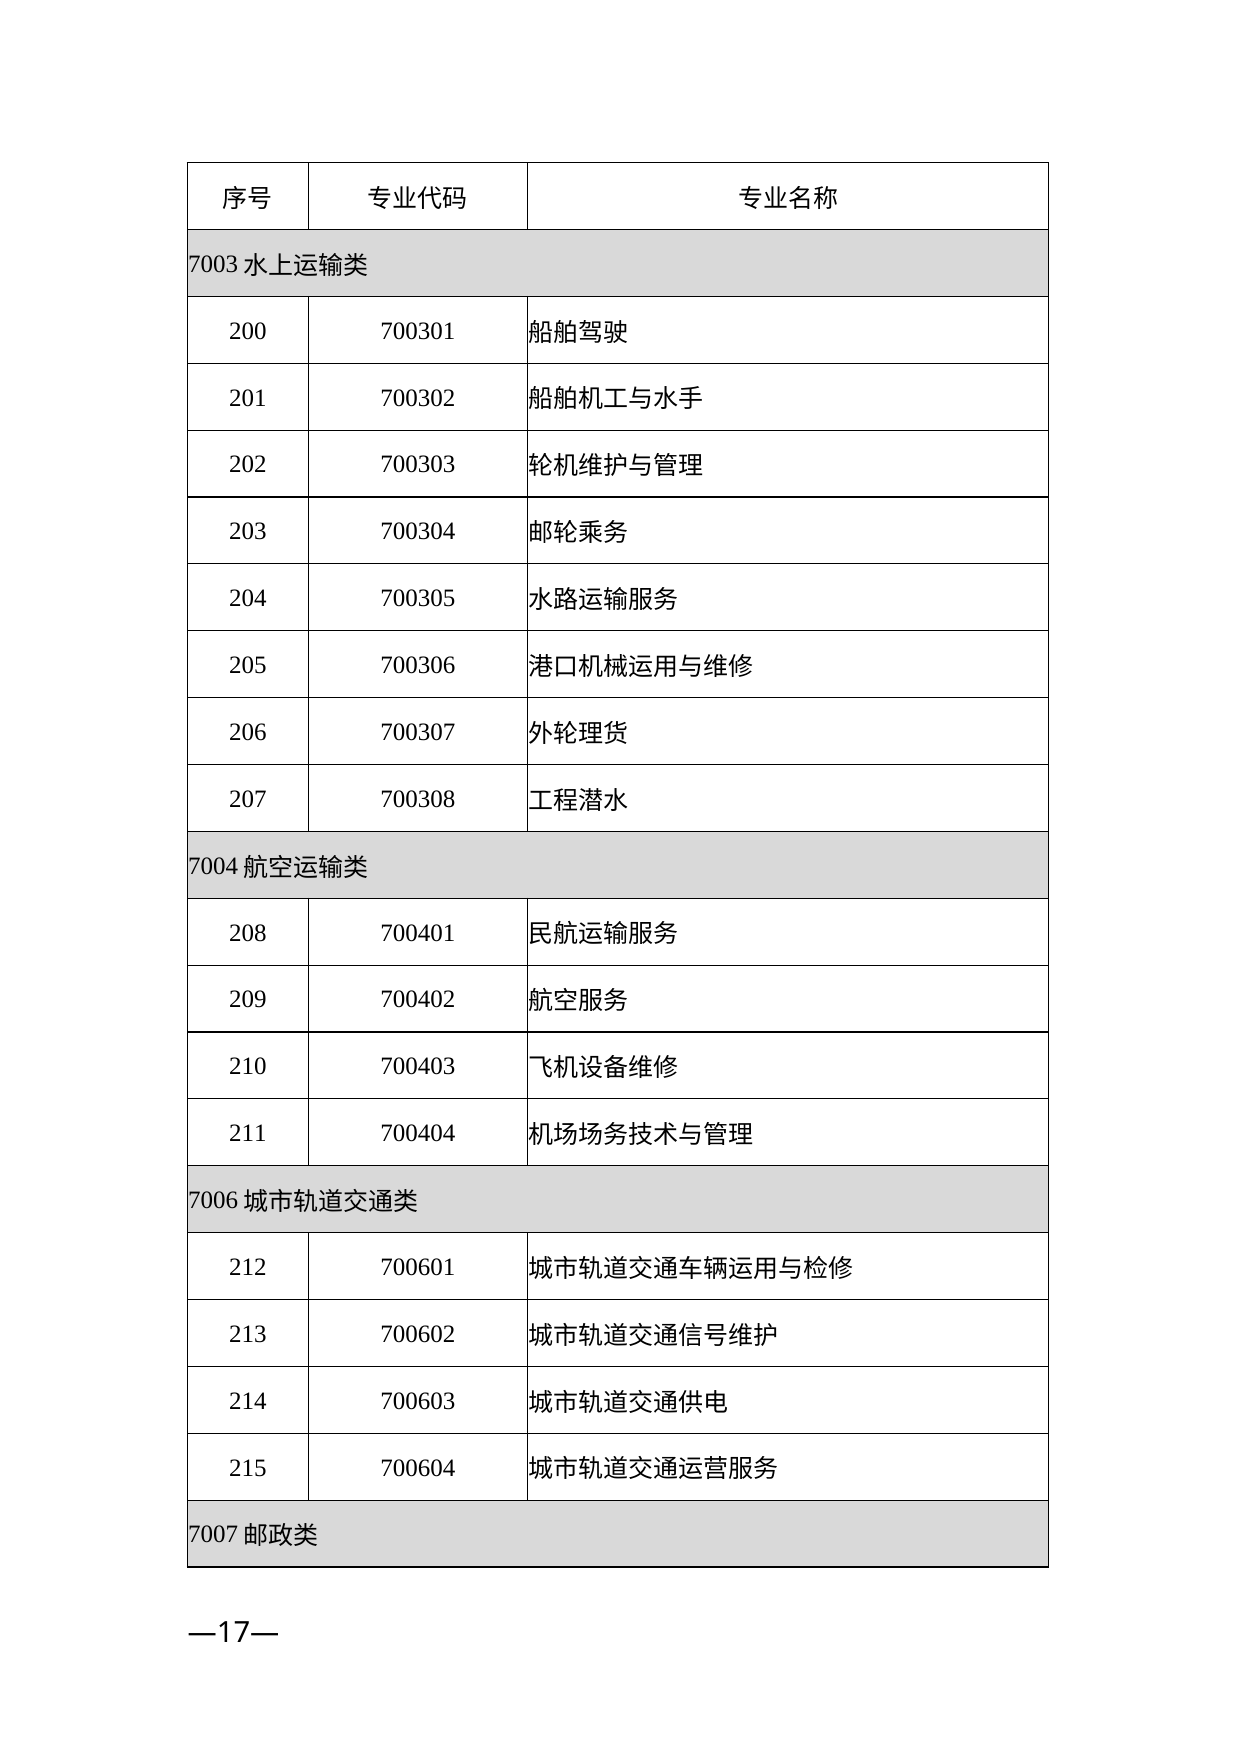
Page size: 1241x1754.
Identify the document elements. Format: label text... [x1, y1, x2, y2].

table_cell 船舶驾驶 [528, 297, 1048, 363]
table_cell 205 [188, 631, 308, 697]
table_cell 飞机设备维修 [528, 1033, 1048, 1098]
table_cell 港口机械运用与维修 [528, 631, 1048, 697]
table_cell 215 [188, 1434, 308, 1499]
table_header 专业代码 [309, 163, 527, 229]
table_cell 700402 [309, 966, 527, 1031]
table_cell 204 [188, 564, 308, 630]
table_cell 700404 [309, 1099, 527, 1165]
table_cell 城市轨道交通信号维护 [528, 1300, 1048, 1366]
table_cell 邮轮乘务 [528, 498, 1048, 563]
table_cell 城市轨道交通车辆运用与检修 [528, 1233, 1048, 1299]
table_cell 700302 [309, 364, 527, 429]
table_cell 700303 [309, 431, 527, 496]
table_cell 7003水上运输类 [188, 230, 1048, 296]
table_cell 700307 [309, 698, 527, 764]
table_cell 210 [188, 1033, 308, 1098]
table_cell 轮机维护与管理 [528, 431, 1048, 496]
table_cell 7007邮政类 [188, 1501, 1048, 1566]
table_cell 203 [188, 498, 308, 563]
table_cell 206 [188, 698, 308, 764]
table_cell 213 [188, 1300, 308, 1366]
table_cell 700305 [309, 564, 527, 630]
table_cell 209 [188, 966, 308, 1031]
table_cell 200 [188, 297, 308, 363]
table_cell 700306 [309, 631, 527, 697]
table_cell 700604 [309, 1434, 527, 1499]
table_cell 民航运输服务 [528, 899, 1048, 964]
table_cell 214 [188, 1367, 308, 1433]
table_header 专业名称 [528, 163, 1048, 229]
table_cell 700601 [309, 1233, 527, 1299]
table_cell 700301 [309, 297, 527, 363]
table_cell 城市轨道交通运营服务 [528, 1434, 1048, 1499]
table_cell 207 [188, 765, 308, 831]
table_cell 700403 [309, 1033, 527, 1098]
table_cell 201 [188, 364, 308, 429]
table_cell 202 [188, 431, 308, 496]
table_cell 航空服务 [528, 966, 1048, 1031]
table_cell 700603 [309, 1367, 527, 1433]
table_header 序号 [188, 163, 308, 229]
table_cell 城市轨道交通供电 [528, 1367, 1048, 1433]
table_cell 机场场务技术与管理 [528, 1099, 1048, 1165]
table_cell 212 [188, 1233, 308, 1299]
table_cell 工程潜水 [528, 765, 1048, 831]
table_cell 7006城市轨道交通类 [188, 1166, 1048, 1232]
table_cell 208 [188, 899, 308, 964]
table_cell 211 [188, 1099, 308, 1165]
table_cell 外轮理货 [528, 698, 1048, 764]
table_cell 700308 [309, 765, 527, 831]
table_cell 700401 [309, 899, 527, 964]
table_cell 700304 [309, 498, 527, 563]
table_cell 7004航空运输类 [188, 832, 1048, 898]
table_cell 700602 [309, 1300, 527, 1366]
table_cell 船舶机工与水手 [528, 364, 1048, 429]
table_cell 水路运输服务 [528, 564, 1048, 630]
